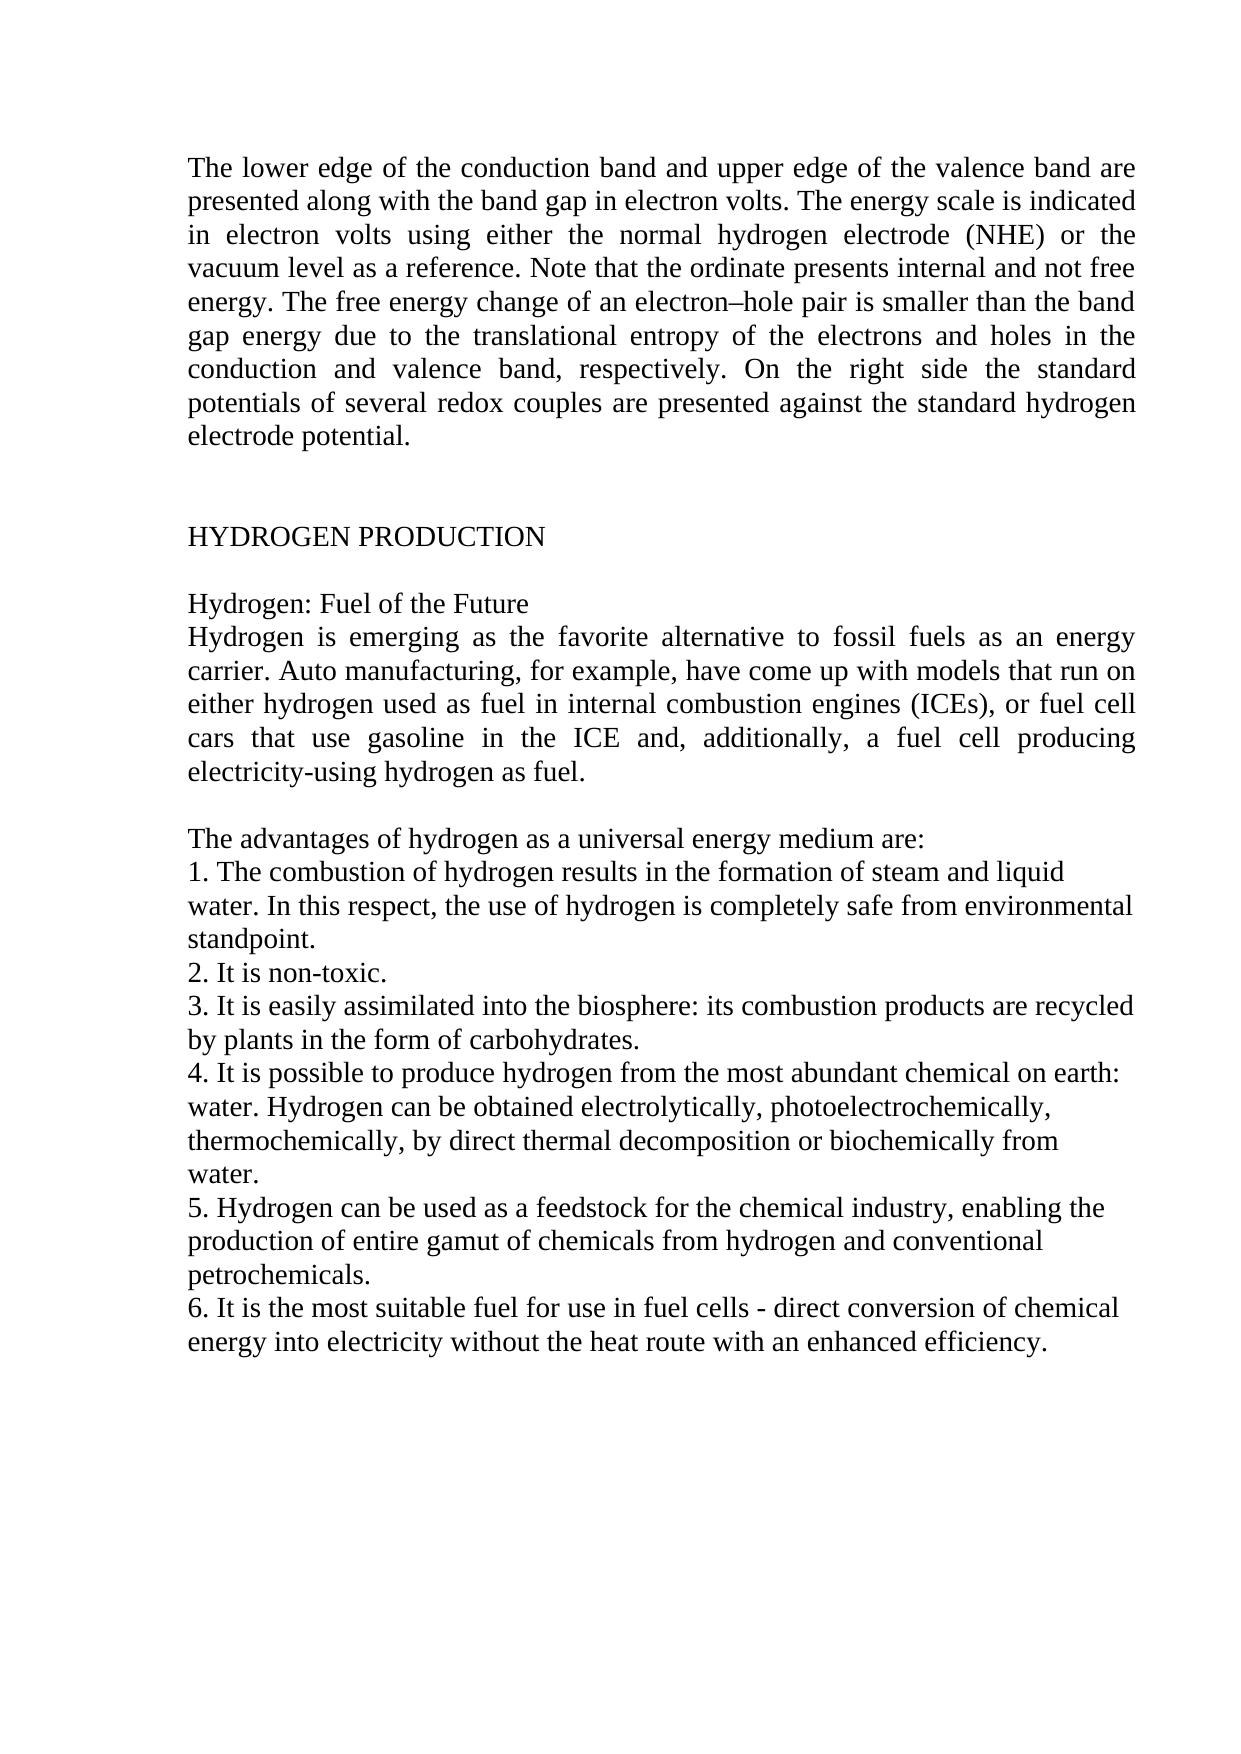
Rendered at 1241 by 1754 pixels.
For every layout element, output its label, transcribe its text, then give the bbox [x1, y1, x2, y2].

text Hydrogen is emerging as the favorite alternative to fossil fuels as an energy carrier. Auto manufacturing, for example, have come up with models that run on either hydrogen used as fuel in internal combustion engines (ICEs), or fuel cell cars that use gasoline in the ICE and, additionally, a fuel cell producing electricity-using hydrogen as fuel. [187, 619, 1137, 787]
text Hydrogen: Fuel of the Future [187, 586, 1137, 619]
text 1. The combustion of hydrogen results in the formation of steam and liquid water. In this respect, the use of hydrogen is completely safe from environmental standpoint. [187, 854, 1137, 955]
text The lower edge of the conduction band and upper edge of the valence band are presented along with the band gap in electron volts. The energy scale is indicated in electron volts using either the normal hydrogen electrode (NHE) or the vacuum level as a reference. Note that the ordinate presents internal and not free energy. The free energy change of an electron–hole pair is smaller than the band gap energy due to the translational entropy of the electrons and holes in the conduction and valence band, respectively. On the right side the standard potentials of several redox couples are presented against the standard hydrogen electrode potential. [187, 150, 1137, 452]
text 5. Hydrogen can be used as a feedstock for the chemical industry, enabling the production of entire gamut of chemicals from hydrogen and conventional petrochemicals. [187, 1190, 1137, 1290]
text 6. It is the most suitable fuel for use in fuel cells - direct conversion of chemical energy into electricity without the heat route with an enhanced efficiency. [187, 1290, 1137, 1357]
text 4. It is possible to produce hydrogen from the most abundant chemical on earth: water. Hydrogen can be obtained electrolytically, photoelectrochemically, thermochemically, by direct thermal decomposition or biochemically from water. [187, 1056, 1137, 1190]
text 3. It is easily assimilated into the biosphere: its combustion products are recycled by plants in the form of carbohydrates. [187, 988, 1137, 1056]
text HYDROGEN PRODUCTION [187, 519, 1137, 552]
text 2. It is non-toxic. [187, 955, 1137, 988]
text The advantages of hydrogen as a universal energy medium are: [187, 821, 1137, 854]
